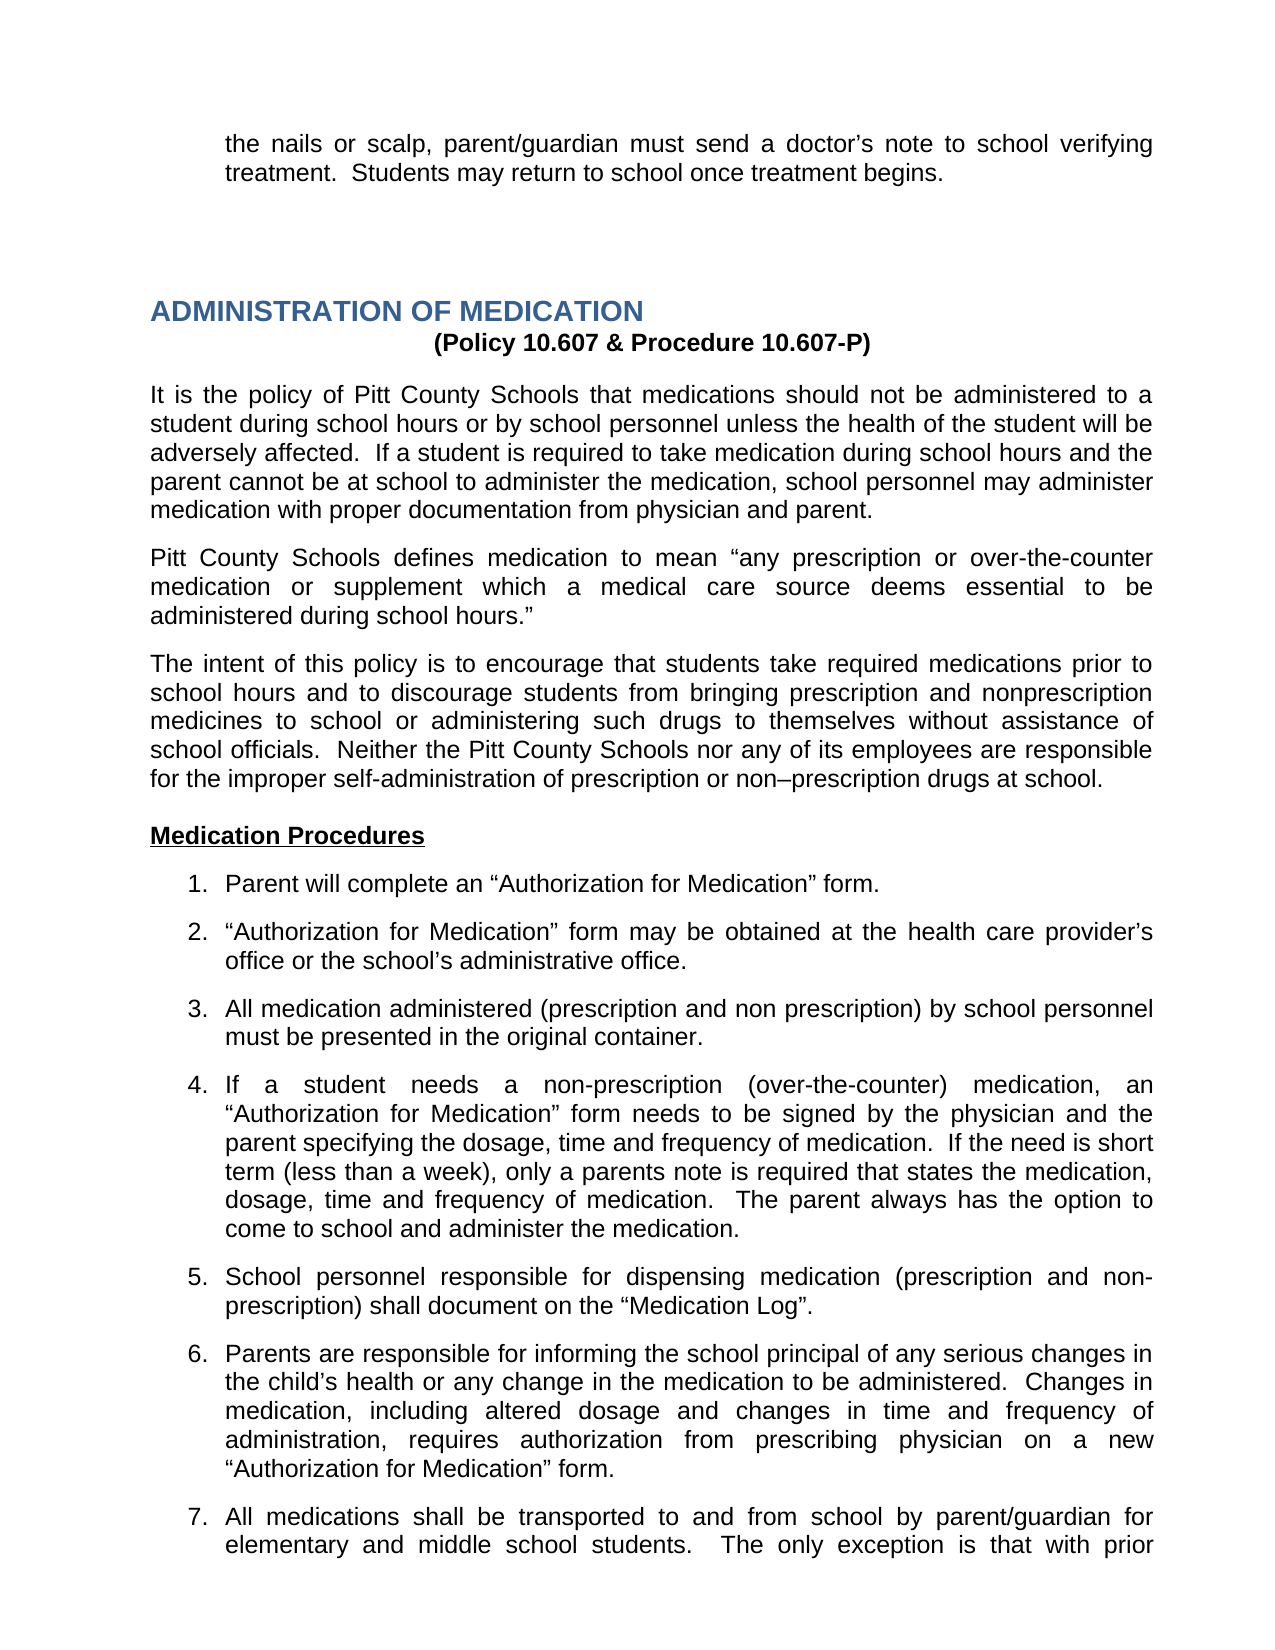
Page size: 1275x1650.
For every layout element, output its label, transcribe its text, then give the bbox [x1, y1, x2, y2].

text Pitt County Schools defines medication to mean “any prescription or over-the-counter medication or supplement which a medical care source deems essential to be administered during school hours.” [150, 543, 1155, 630]
text It is the policy of Pitt County Schools that medications should not be administered to a student during school hours or by school personnel unless the health of the student will be adversely affected. If a student is required to take medication during school hours and the parent cannot be at school to administer the medication, school personnel may administer medication with proper documentation from physician and parent. [150, 381, 1155, 524]
text The intent of this policy is to encourage that students take required medications prior to school hours and to discourage students from bringing prescription and nonprescription medicines to school or administering such drugs to themselves without assistance of school officials. Neither the Pitt County Schools nor any of its employees are responsible for the improper self-administration of prescription or non–prescription drugs at school. [150, 649, 1155, 793]
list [187, 1501, 1155, 1559]
list If a student needs a non-prescription (over-the-counter) medication, an “Authorization for Medication” form needs to be signed by the physician and the parent specifying the dosage, time and frequency of medication. If the need is short term (less than a week), only a parents note is required that states the medication, dosage, time and frequency of medication. The parent always has the option to come to school and administer the medication. [187, 1070, 1155, 1243]
subtitle ADMINISTRATION OF MEDICATION [150, 294, 1155, 328]
text (Policy 10.607 & Procedure 10.607-P) [150, 328, 1155, 357]
list “Authorization for Medication” form may be obtained at the health care provider’s office or the school’s administrative office. [187, 917, 1155, 974]
text Medication Procedures [150, 821, 1155, 850]
list All medication administered (prescription and non prescription) by school personnel must be presented in the original container. [187, 993, 1155, 1051]
list Parent will complete an “Authorization for Medication” form. [187, 869, 1155, 898]
list Parents are responsible for informing the school principal of any serious changes in the child’s health or any change in the medication to be administered. Changes in medication, including altered dosage and changes in time and frequency of administration, requires authorization from prescribing physician on a new “Authorization for Medication” form. [187, 1338, 1155, 1482]
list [187, 129, 1155, 186]
list School personnel responsible for dispensing medication (prescription and non-prescription) shall document on the “Medication Log”. [187, 1262, 1155, 1319]
